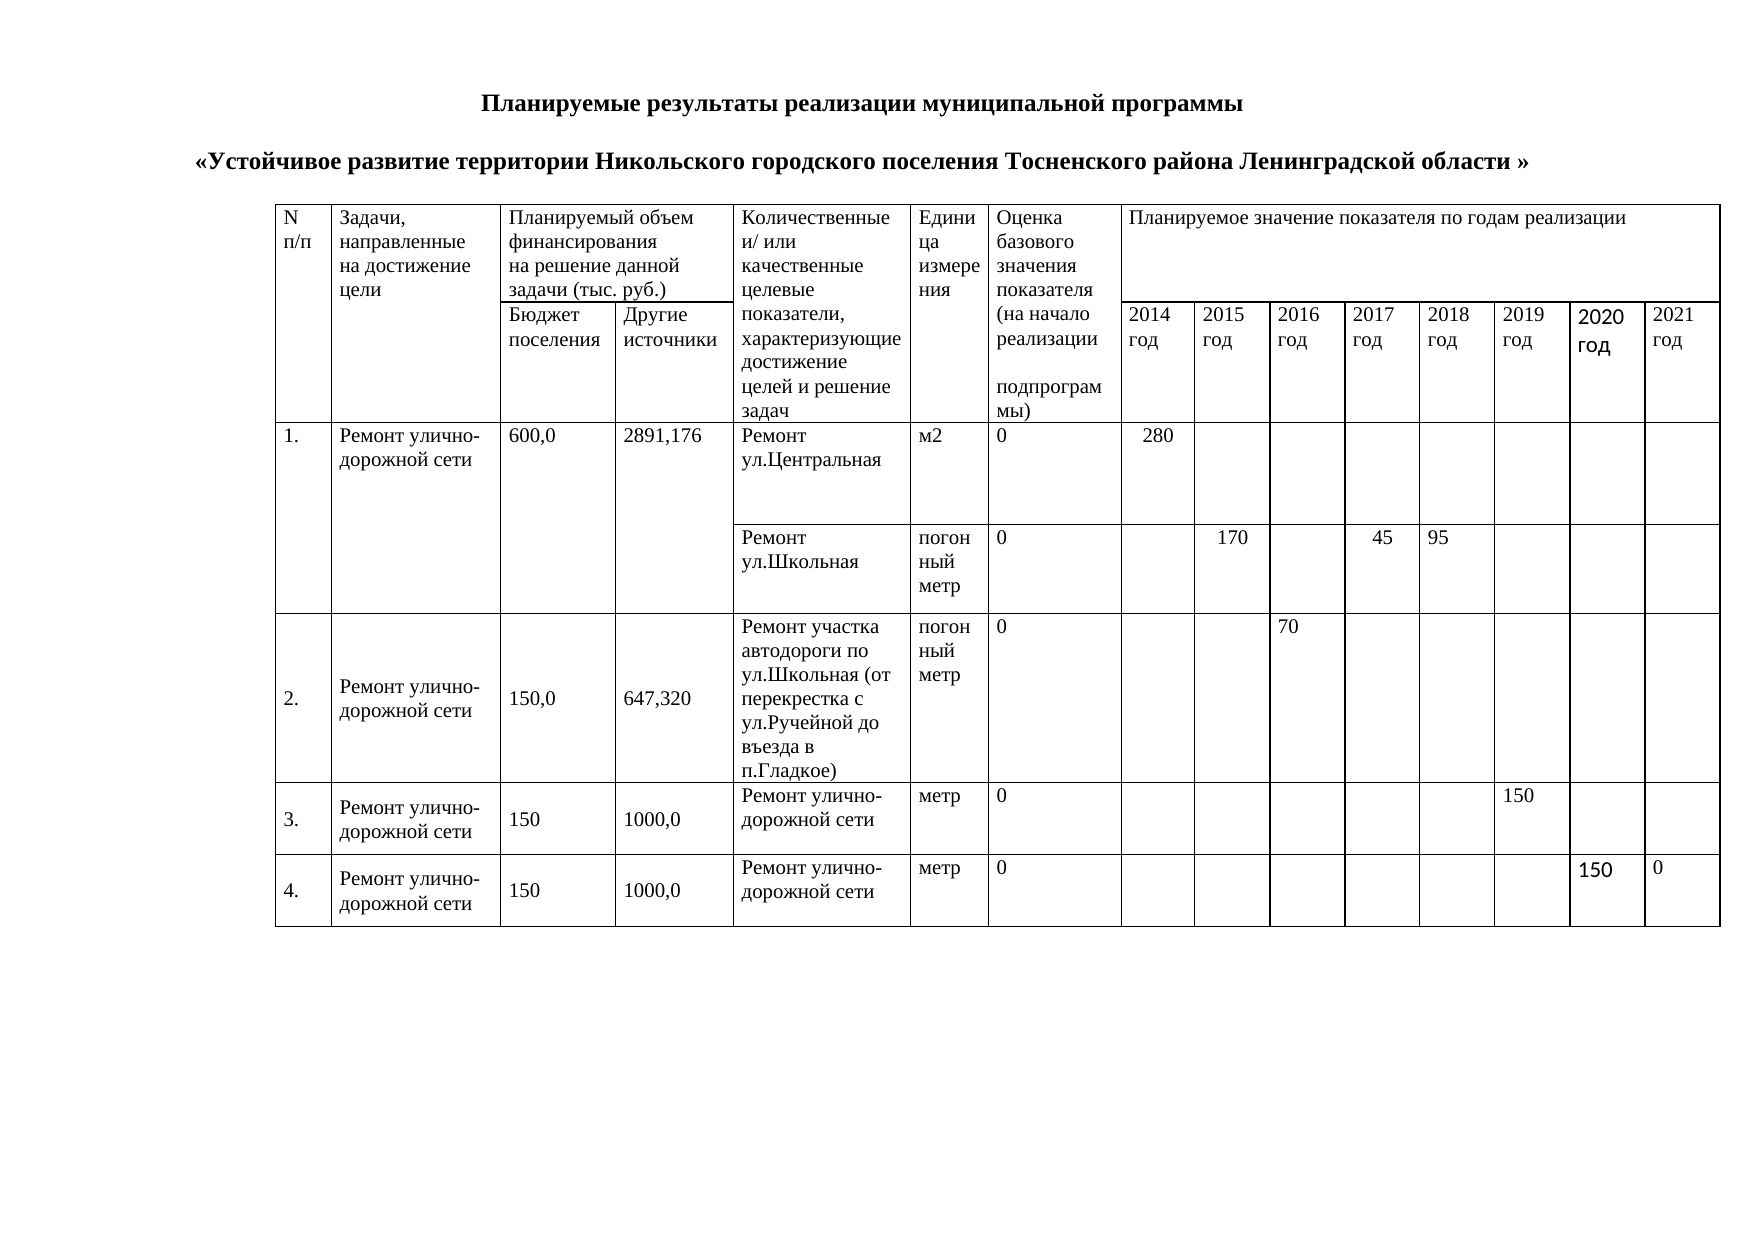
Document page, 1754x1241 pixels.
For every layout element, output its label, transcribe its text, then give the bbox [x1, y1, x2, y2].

table_cell [1420, 423, 1494, 524]
table_cell 45 [1346, 525, 1419, 613]
table_cell 600,0 [501, 423, 615, 613]
table_cell 0 [989, 614, 1121, 782]
table_cell Ремонт улично-дорожной сети [332, 614, 500, 782]
text «Устойчивое развитие территории Никольского городского поселения Тосненского района Ленинградской области » [89, 146, 1636, 175]
table_cell [1122, 783, 1194, 854]
table_cell 2020 год [1571, 303, 1644, 422]
table_cell м2 [911, 423, 988, 524]
table_cell 647,320 [616, 614, 733, 782]
table_cell [1346, 614, 1419, 782]
table_cell 70 [1271, 614, 1344, 782]
table_cell [1122, 855, 1194, 926]
table_cell 2016 год [1271, 303, 1344, 422]
table_cell [1495, 855, 1569, 926]
table_cell [1346, 423, 1419, 524]
table_cell 2017 год [1346, 303, 1419, 422]
table_cell Ремонт улично-дорожной сети [734, 783, 910, 854]
table_cell 2015 год [1195, 303, 1269, 422]
table_cell [1571, 783, 1644, 854]
table_cell 1000,0 [616, 855, 733, 926]
table_cell 170 [1195, 525, 1269, 613]
table_cell [1271, 783, 1344, 854]
table_cell [1271, 525, 1344, 613]
table_cell 2019 год [1495, 303, 1569, 422]
table_cell 3. [276, 783, 331, 854]
table_cell [1195, 855, 1269, 926]
table_cell Бюджет поселения [501, 303, 615, 422]
table_cell 2. [276, 614, 331, 782]
table_cell [1646, 525, 1719, 613]
table_cell 0 [989, 423, 1121, 524]
table_cell метр [911, 783, 988, 854]
table_cell Ремонт улично-дорожной сети [734, 855, 910, 926]
table_cell 0 [989, 525, 1121, 613]
table_cell Ремонт улично-дорожной сети [332, 423, 500, 613]
table_cell [1571, 423, 1644, 524]
table_header Единица измерения [911, 205, 988, 422]
table_cell [1571, 614, 1644, 782]
text Планируемые результаты реализации муниципальной программы [89, 88, 1636, 117]
table_cell [1495, 525, 1569, 613]
table_cell метр [911, 855, 988, 926]
table_cell 4. [276, 855, 331, 926]
table_cell [1646, 614, 1719, 782]
table_cell [1271, 855, 1344, 926]
table_cell 150 [1495, 783, 1569, 854]
table_header Количественные и/ или качественные целевые показатели, характеризующие достижение целей и решение задач [734, 205, 910, 422]
table_cell 0 [989, 783, 1121, 854]
table_cell 0 [1646, 855, 1719, 926]
table_cell 2021 год [1646, 303, 1719, 422]
table_cell [1346, 855, 1419, 926]
table_cell 2891,176 [616, 423, 733, 613]
table_cell Ремонт ул.Центральная [734, 423, 910, 524]
table_cell Ремонт улично-дорожной сети [332, 855, 500, 926]
table_cell погонный метр [911, 525, 988, 613]
table_cell Ремонт участка автодороги по ул.Школьная (от перекрестка с ул.Ручейной до въезда в п.Гладкое) [734, 614, 910, 782]
table_cell погонный метр [911, 614, 988, 782]
table_cell [1495, 614, 1569, 782]
table_cell 2018 год [1420, 303, 1494, 422]
table_cell [1646, 783, 1719, 854]
table_header Планируемое значение показателя по годам реализации [1122, 205, 1719, 301]
table_cell [1195, 423, 1269, 524]
table_header Задачи, направленные на достижение цели [332, 205, 500, 422]
table_cell 1000,0 [616, 783, 733, 854]
table_cell 1. [276, 423, 331, 613]
table_cell [1271, 423, 1344, 524]
table_cell Другие источники [616, 303, 733, 422]
table_cell [1420, 783, 1494, 854]
table_cell [1122, 525, 1194, 613]
table_cell [1571, 525, 1644, 613]
table_cell 150 [501, 855, 615, 926]
table_cell [1646, 423, 1719, 524]
table_cell [1495, 423, 1569, 524]
table_cell [1420, 855, 1494, 926]
table_cell [1195, 614, 1269, 782]
table_cell Ремонт ул.Школьная [734, 525, 910, 613]
table_cell 2014 год [1122, 303, 1194, 422]
table_cell 95 [1420, 525, 1494, 613]
table_header Оценка базового значения показателя (на начало реализации подпрограммы) [989, 205, 1121, 422]
table_cell 150 [1571, 855, 1644, 926]
table_cell 150,0 [501, 614, 615, 782]
table_cell 150 [501, 783, 615, 854]
table_cell [1195, 783, 1269, 854]
table_header Планируемый объем финансирования на решение данной задачи (тыс. руб.) [501, 205, 733, 301]
table_cell [1122, 614, 1194, 782]
table_cell 0 [989, 855, 1121, 926]
table_header N п/п [276, 205, 331, 422]
table_cell Ремонт улично-дорожной сети [332, 783, 500, 854]
table_cell 280 [1122, 423, 1194, 524]
table_cell [1420, 614, 1494, 782]
table_cell [1346, 783, 1419, 854]
